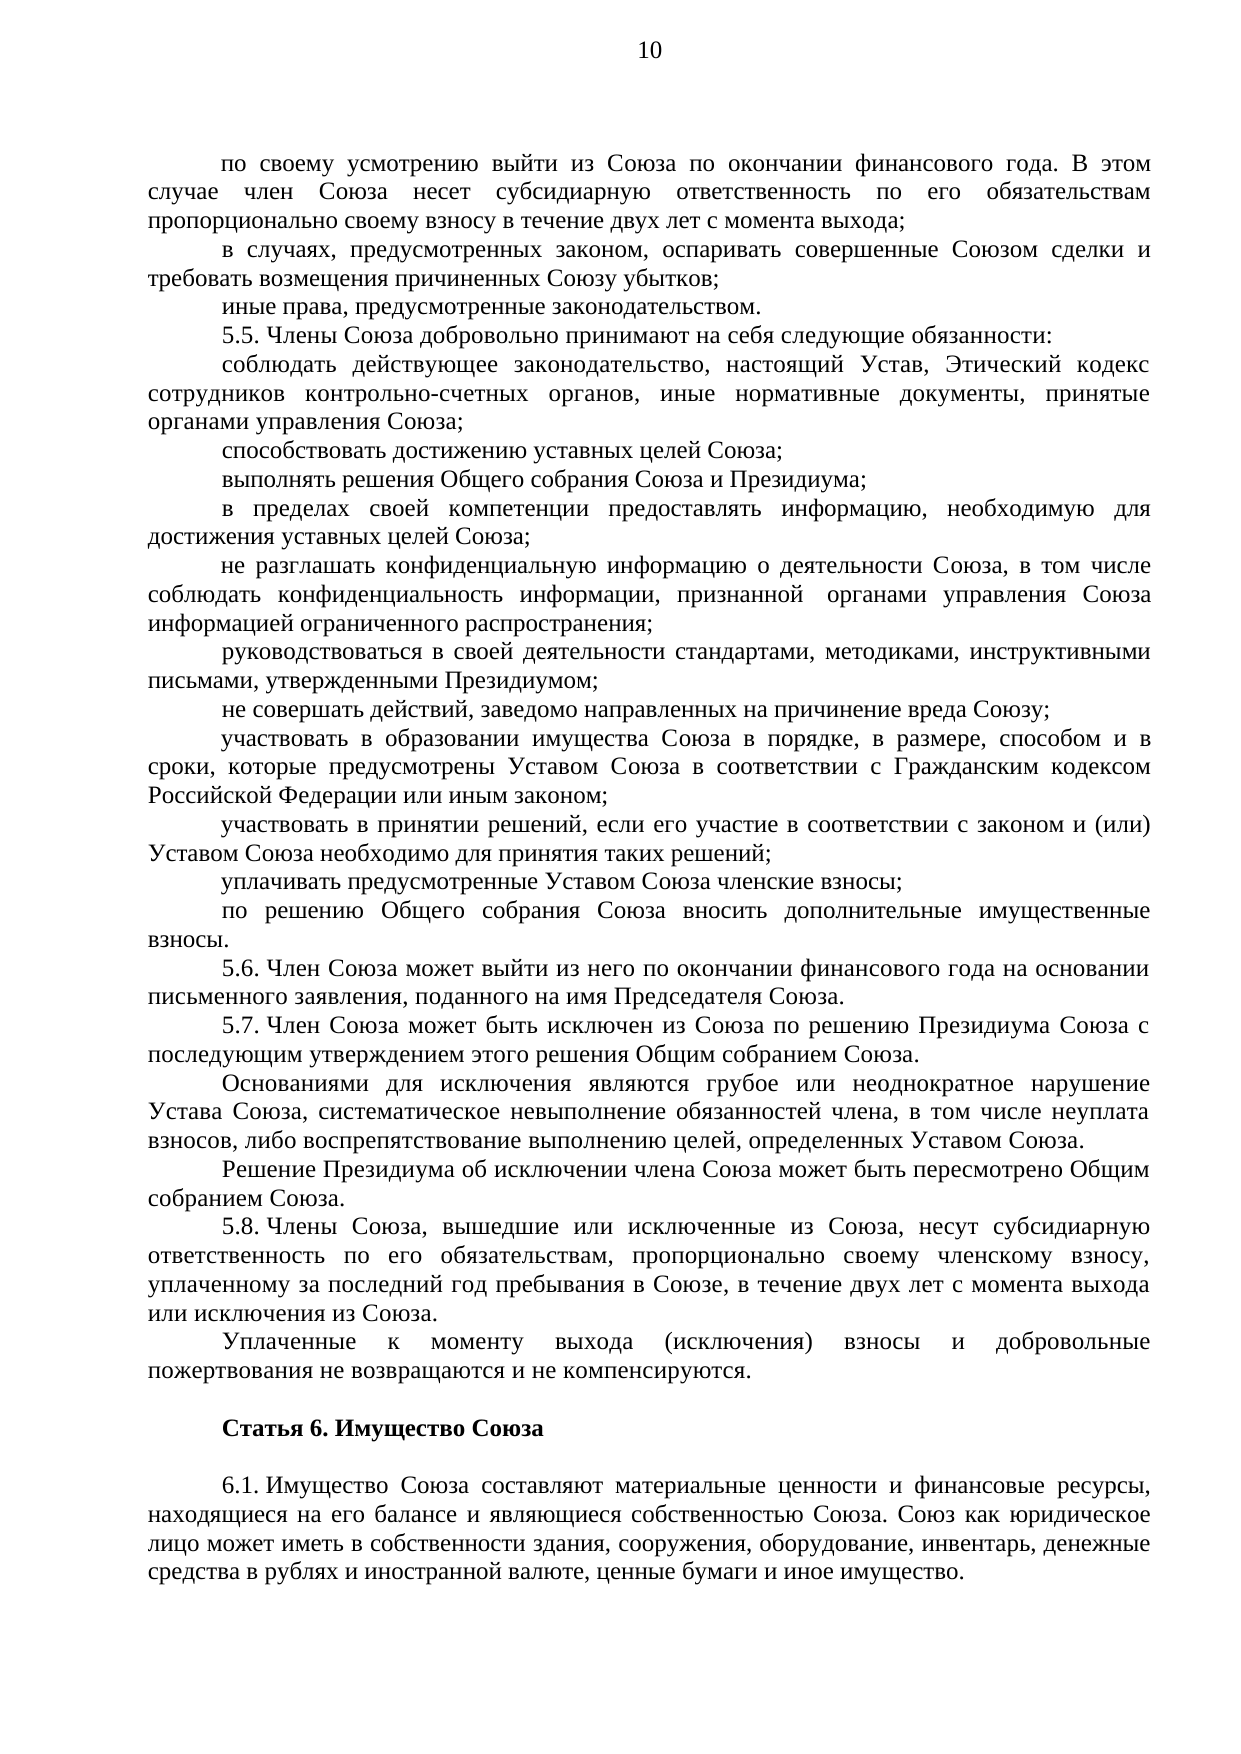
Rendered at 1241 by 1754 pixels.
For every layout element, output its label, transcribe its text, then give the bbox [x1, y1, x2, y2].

text способствовать достижению уставных целей Союза; [148, 435, 1152, 464]
text 5.6. Член Союза может выйти из него по окончании финансового года на основании письменного заявления, поданного на имя Председателя Союза. [148, 953, 1152, 1010]
text по решению Общего собрания Союза вносить дополнительные имущественные взносы. [148, 895, 1152, 953]
text иные права, предусмотренные законодательством. [148, 291, 1152, 320]
text 6.1. Имущество Союза составляют материальные ценности и финансовые ресурсы, находящиеся на его балансе и являющиеся собственностью Союза. Союз как юридическое лицо может иметь в собственности здания, сооружения, оборудование, инвентарь, денежные средства в рублях и иностранной валюте, ценные бумаги и иное имущество. [148, 1470, 1152, 1585]
text Основаниями для исключения являются грубое или неоднократное нарушение Устава Союза, систематическое невыполнение обязанностей члена, в том числе неуплата взносов, либо воспрепятствование выполнению целей, определенных Уставом Союза. [148, 1068, 1152, 1154]
text 5.8. Члены Союза, вышедшие или исключенные из Союза, несут субсидиарную ответственность по его обязательствам, пропорционально своему членскому взносу, уплаченному за последний год пребывания в Союзе, в течение двух лет с момента выхода или исключения из Союза. [148, 1211, 1152, 1326]
text не разглашать конфиденциальную информацию о деятельности Союза, в том числе соблюдать конфиденциальность информации, признанной органами управления Союза информацией ограниченного распространения; [148, 550, 1152, 636]
text Статья 6. Имущество Союза [148, 1413, 1152, 1441]
text выполнять решения Общего собрания Союза и Президиума; [148, 464, 1152, 493]
text участвовать в образовании имущества Союза в порядке, в размере, способом и в сроки, которые предусмотрены Уставом Союза в соответствии с Гражданским кодексом Российской Федерации или иным законом; [148, 723, 1152, 809]
text не совершать действий, заведомо направленных на причинение вреда Союзу; [148, 694, 1152, 723]
text 5.5. Члены Союза добровольно принимают на себя следующие обязанности: [148, 320, 1152, 349]
text соблюдать действующее законодательство, настоящий Устав, Этический кодекс сотрудников контрольно-счетных органов, иные нормативные документы, принятые органами управления Союза; [148, 349, 1152, 435]
text Уплаченные к моменту выхода (исключения) взносы и добровольные пожертвования не возвращаются и не компенсируются. [148, 1326, 1152, 1384]
text в пределах своей компетенции предоставлять информацию, необходимую для достижения уставных целей Союза; [148, 493, 1152, 550]
text 5.7. Член Союза может быть исключен из Союза по решению Президиума Союза с последующим утверждением этого решения Общим собранием Союза. [148, 1010, 1152, 1068]
text участвовать в принятии решений, если его участие в соответствии с законом и (или) Уставом Союза необходимо для принятия таких решений; [148, 809, 1152, 866]
text Решение Президиума об исключении члена Союза может быть пересмотрено Общим собранием Союза. [148, 1154, 1152, 1211]
text уплачивать предусмотренные Уставом Союза членские взносы; [148, 866, 1152, 895]
text руководствоваться в своей деятельности стандартами, методиками, инструктивными письмами, утвержденными Президиумом; [148, 636, 1152, 694]
text в случаях, предусмотренных законом, оспаривать совершенные Союзом сделки и требовать возмещения причиненных Союзу убытков; [148, 234, 1152, 291]
text по своему усмотрению выйти из Союза по окончании финансового года. В этом случае член Союза несет субсидиарную ответственность по его обязательствам пропорционально своему взносу в течение двух лет с момента выхода; [148, 148, 1152, 234]
